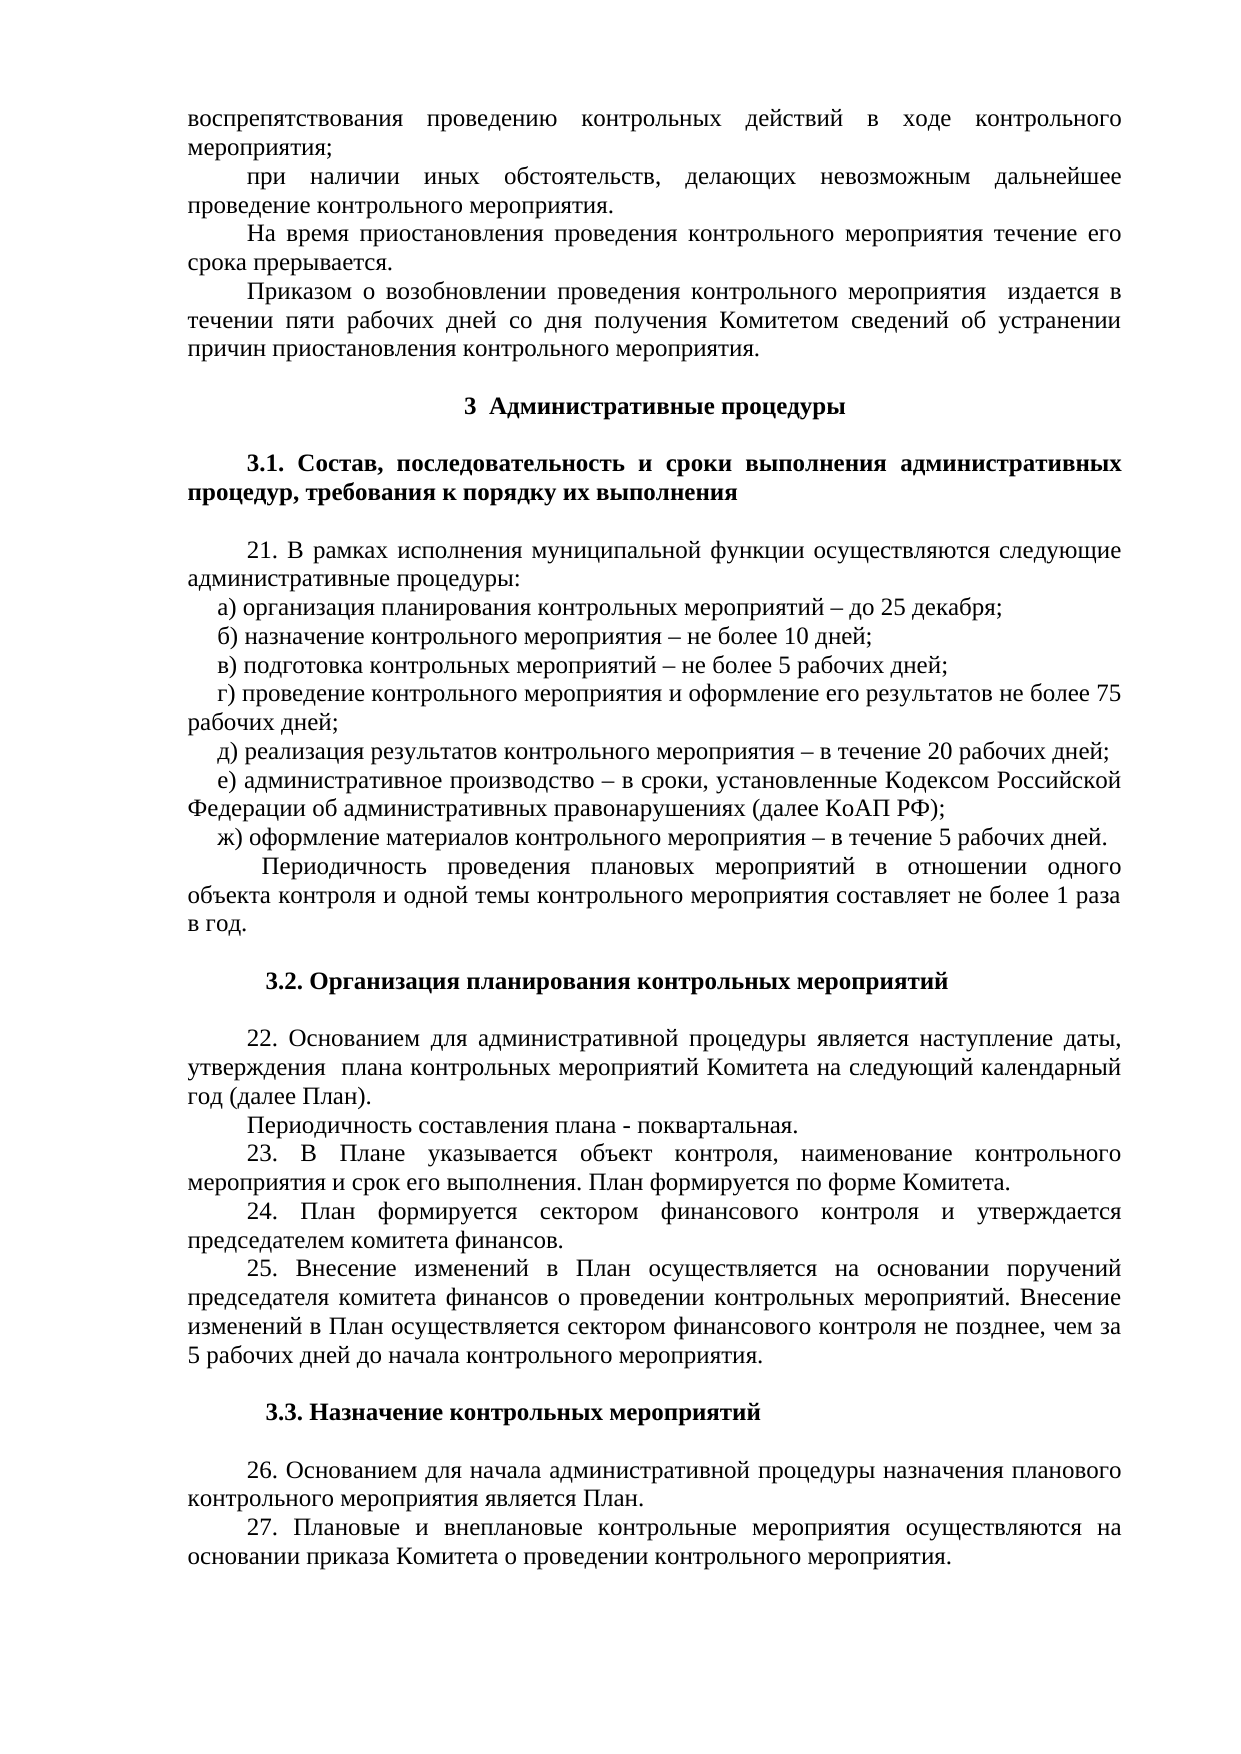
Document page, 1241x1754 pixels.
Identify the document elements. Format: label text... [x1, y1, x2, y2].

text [187, 103, 1122, 161]
text 3.2. Организация планирования контрольных мероприятий [187, 966, 1122, 995]
text г) проведение контрольного мероприятия и оформление его результатов не более 75 рабочих дней; [187, 678, 1122, 736]
text ж) оформление материалов контрольного мероприятия – в течение 5 рабочих дней. [187, 822, 1122, 851]
text На время приостановления проведения контрольного мероприятия течение его срока прерывается. [187, 218, 1122, 276]
text б) назначение контрольного мероприятия – не более 10 дней; [187, 621, 1122, 650]
text 21. В рамках исполнения муниципальной функции осуществляются следующие административные процедуры: [187, 535, 1122, 592]
text 27. Плановые и внеплановые контрольные мероприятия осуществляются на основании приказа Комитета о проведении контрольного мероприятия. [187, 1512, 1122, 1570]
text а) организация планирования контрольных мероприятий – до 25 декабря; [187, 592, 1122, 621]
text при наличии иных обстоятельств, делающих невозможным дальнейшее проведение контрольного мероприятия. [187, 161, 1122, 218]
text 22. Основанием для административной процедуры является наступление даты, утверждения плана контрольных мероприятий Комитета на следующий календарный год (далее План). [187, 1023, 1122, 1110]
text д) реализация результатов контрольного мероприятия – в течение 20 рабочих дней; [187, 736, 1122, 765]
text 23. В Плане указывается объект контроля, наименование контрольного мероприятия и срок его выполнения. План формируется по форме Комитета. [187, 1138, 1122, 1196]
text в) подготовка контрольных мероприятий – не более 5 рабочих дней; [187, 650, 1122, 678]
text 3 Административные процедуры [187, 391, 1122, 420]
text 25. Внесение изменений в План осуществляется на основании поручений председателя комитета финансов о проведении контрольных мероприятий. Внесение изменений в План осуществляется сектором финансового контроля не позднее, чем за 5 рабочих дней до начала контрольного мероприятия. [187, 1253, 1122, 1368]
text 26. Основанием для начала административной процедуры назначения планового контрольного мероприятия является План. [187, 1455, 1122, 1512]
text Приказом о возобновлении проведения контрольного мероприятия издается в течении пяти рабочих дней со дня получения Комитетом сведений об устранении причин приостановления контрольного мероприятия. [187, 276, 1122, 362]
text 3.3. Назначение контрольных мероприятий [187, 1397, 1122, 1426]
text 24. План формируется сектором финансового контроля и утверждается председателем комитета финансов. [187, 1196, 1122, 1253]
text Периодичность составления плана - поквартальная. [187, 1110, 1122, 1138]
text Периодичность проведения плановых мероприятий в отношении одного объекта контроля и одной темы контрольного мероприятия составляет не более 1 раза в год. [187, 851, 1122, 937]
text е) административное производство – в сроки, установленные Кодексом Российской Федерации об административных правонарушениях (далее КоАП РФ); [187, 765, 1122, 822]
text 3.1. Состав, последовательность и сроки выполнения административных процедур, требования к порядку их выполнения [187, 448, 1122, 506]
